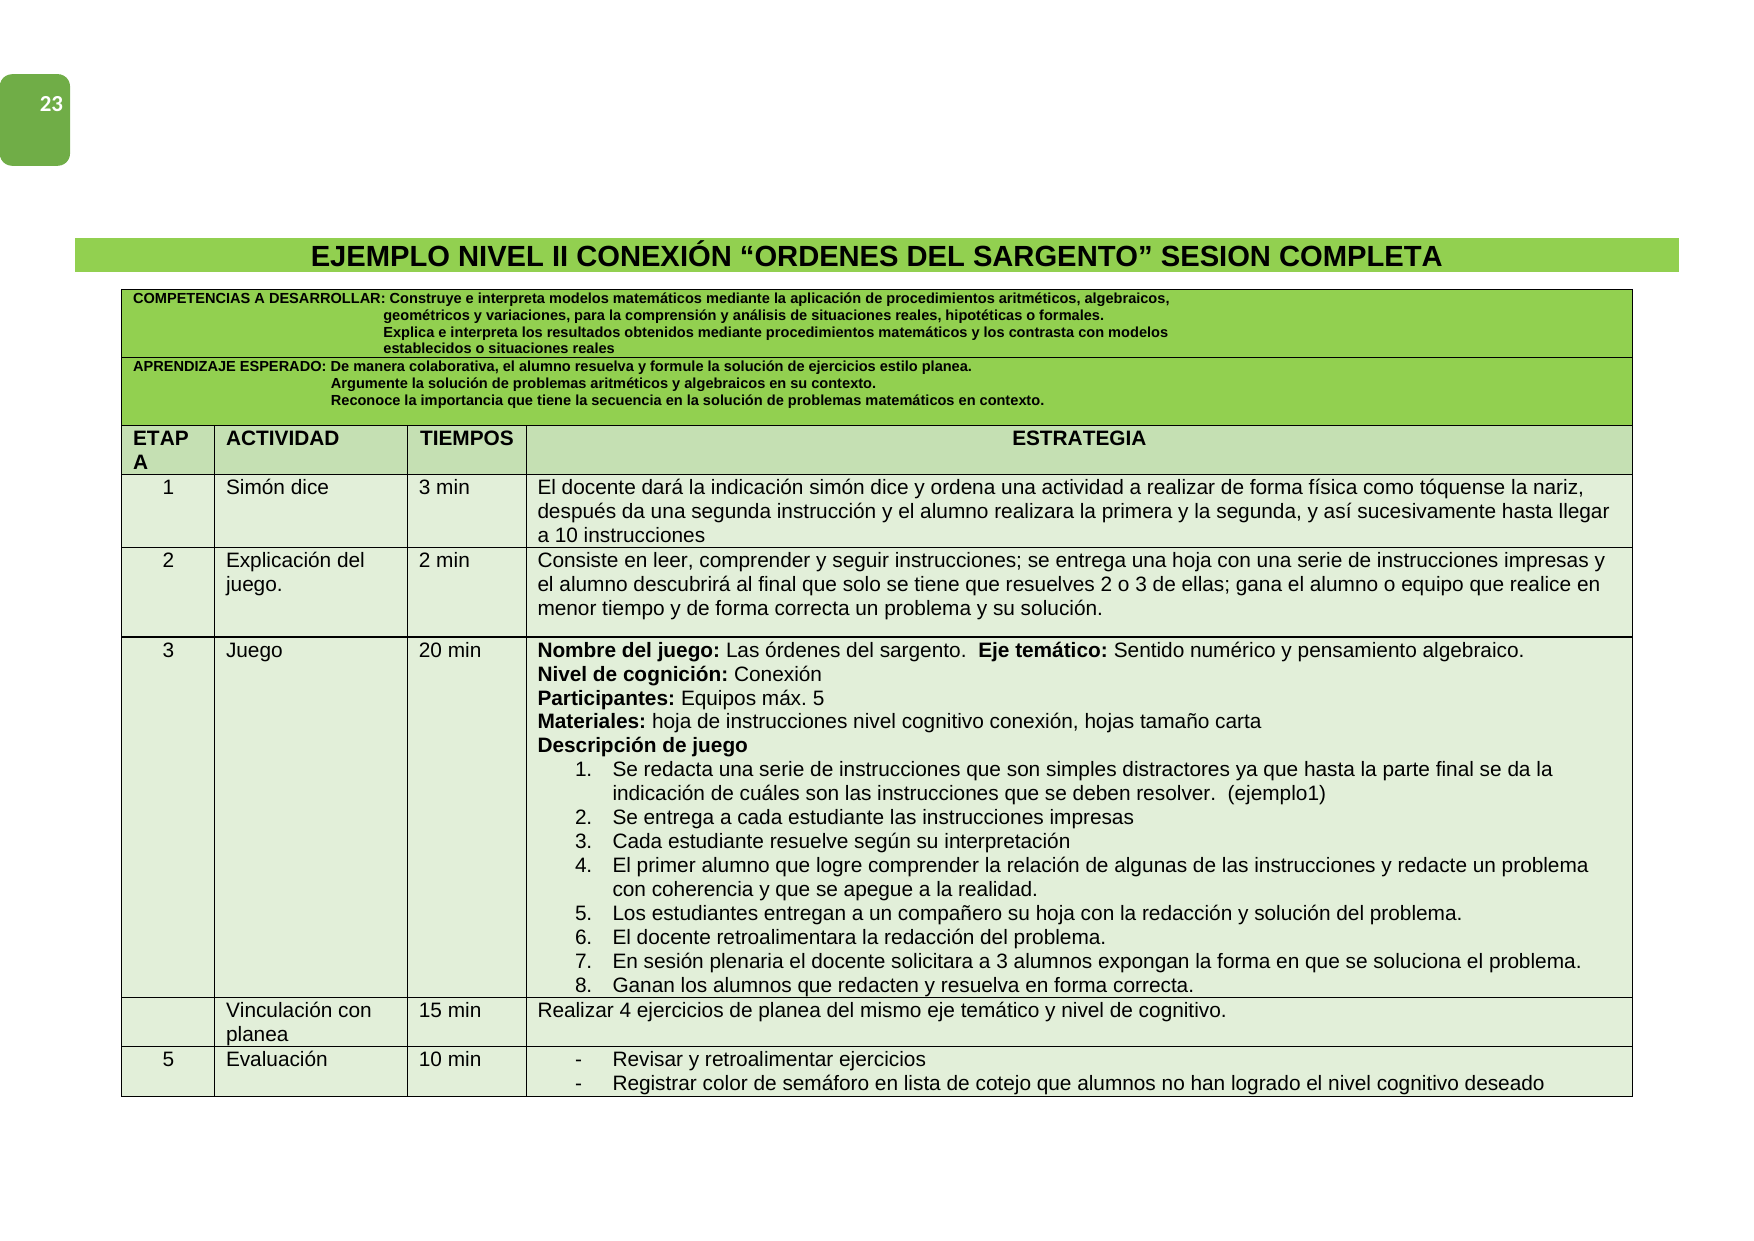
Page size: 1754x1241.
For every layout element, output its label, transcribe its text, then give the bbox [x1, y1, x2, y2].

table_cell 1 [122, 475, 214, 547]
table_cell 10 min [408, 1047, 526, 1096]
table_cell Revisar y retroalimentar ejercicios Registrar color de semáforo en lista de cotejo que alumnos no han logrado el nivel cognitivo deseado [527, 1047, 1632, 1096]
table_cell APRENDIZAJE ESPERADO: De manera colaborativa, el alumno resuelva y formule la solución de ejercicios estilo planea. Argumente la solución de problemas aritméticos y algebraicos en su contexto. Reconoce la importancia que tiene la secuencia en la solución de problemas matemáticos en contexto. [122, 358, 1632, 425]
text EJEMPLO NIVEL II CONEXIÓN “ORDENES DEL SARGENTO” SESION COMPLETA [75, 238, 1679, 272]
table_cell Realizar 4 ejercicios de planea del mismo eje temático y nivel de cognitivo. [527, 998, 1632, 1046]
table_cell TIEMPOS [408, 426, 526, 474]
table_cell [122, 998, 214, 1046]
table_cell ETAPA [122, 426, 214, 474]
table_cell 3 min [408, 475, 526, 547]
table_cell Simón dice [215, 475, 407, 547]
table_cell Explicación del juego. [215, 548, 407, 636]
table_cell Nombre del juego: Las órdenes del sargento. Eje temático: Sentido numérico y pensamiento algebraico. Nivel de cognición: Conexión Participantes: Equipos máx. 5 Materiales: hoja de instrucciones nivel cognitivo conexión, hojas tamaño carta Descripción de juego Se redacta una serie de instrucciones que son simples distractores ya que hasta la parte final se da la indicación de cuáles son las instrucciones que se deben resolver. (ejemplo1) Se entrega a cada estudiante las instrucciones impresas Cada estudiante resuelve según su interpretación El primer alumno que logre comprender la relación de algunas de las instrucciones y redacte un problema con coherencia y que se apegue a la realidad. Los estudiantes entregan a un compañero su hoja con la redacción y solución del problema. El docente retroalimentara la redacción del problema. En sesión plenaria el docente solicitara a 3 alumnos expongan la forma en que se soluciona el problema. Ganan los alumnos que redacten y resuelva en forma correcta. [527, 638, 1632, 997]
table_cell ACTIVIDAD [215, 426, 407, 474]
table_cell Vinculación con planea [215, 998, 407, 1046]
table_cell 15 min [408, 998, 526, 1046]
table_cell 3 [122, 638, 214, 997]
table_cell 5 [122, 1047, 214, 1096]
table_cell El docente dará la indicación simón dice y ordena una actividad a realizar de forma física como tóquense la nariz, después da una segunda instrucción y el alumno realizara la primera y la segunda, y así sucesivamente hasta llegar a 10 instrucciones [527, 475, 1632, 547]
table_cell 20 min [408, 638, 526, 997]
table_cell 2 min [408, 548, 526, 636]
table_cell Evaluación [215, 1047, 407, 1096]
table_cell 2 [122, 548, 214, 636]
table_cell ESTRATEGIA [527, 426, 1632, 474]
table_header COMPETENCIAS A DESARROLLAR: Construye e interpreta modelos matemáticos mediante la aplicación de procedimientos aritméticos, algebraicos, geométricos y variaciones, para la comprensión y análisis de situaciones reales, hipotéticas o formales. Explica e interpreta los resultados obtenidos mediante procedimientos matemáticos y los contrasta con modelos establecidos o situaciones reales [122, 290, 1632, 357]
table_cell Juego [215, 638, 407, 997]
table_cell Consiste en leer, comprender y seguir instrucciones; se entrega una hoja con una serie de instrucciones impresas y el alumno descubrirá al final que solo se tiene que resuelves 2 o 3 de ellas; gana el alumno o equipo que realice en menor tiempo y de forma correcta un problema y su solución. [527, 548, 1632, 636]
